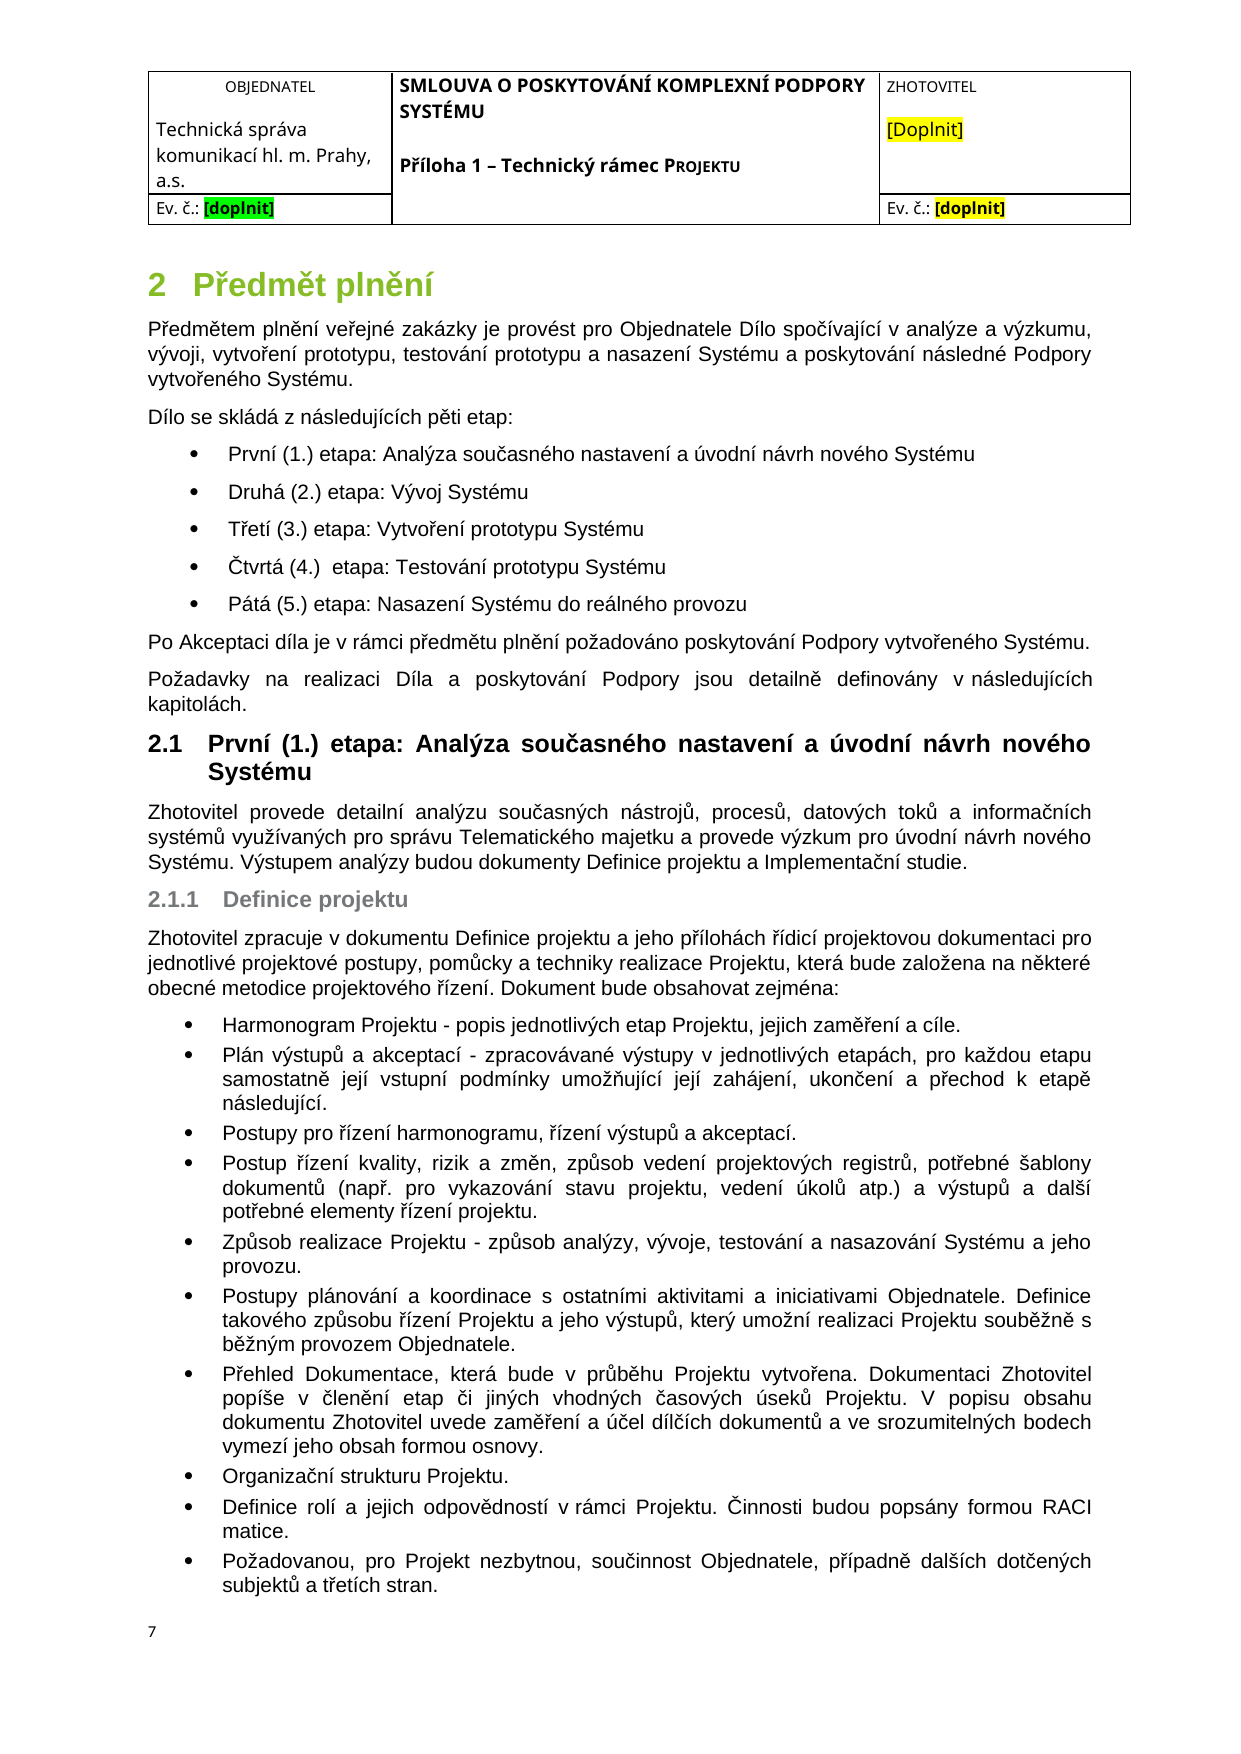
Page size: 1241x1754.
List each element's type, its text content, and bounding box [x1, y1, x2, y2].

text Požadavky na realizaci Díla a poskytování Podpory jsou detailně definovány v následujících kapitolách. [148, 666, 1093, 716]
list Požadovanou, pro Projekt nezbytnou, součinnost Objednatele, případně dalších dotčených subjektů a třetích stran. [185, 1549, 1093, 1597]
list Způsob realizace Projektu - způsob analýzy, vývoje, testování a nasazování Systému a jeho provozu. [185, 1229, 1093, 1277]
text Po Akceptaci díla je v rámci předmětu plnění požadováno poskytování Podpory vytvořeného Systému. [148, 628, 1093, 653]
text Dílo se skládá z následujících pěti etap: [148, 403, 1093, 428]
subtitle Předmět plnění [148, 265, 1093, 303]
text Předmětem plnění veřejné zakázky je provést pro Objednatele Dílo spočívající v analýze a výzkumu, vývoji, vytvoření prototypu, testování prototypu a nasazení Systému a poskytování následné Podpory vytvořeného Systému. [148, 316, 1093, 391]
text Zhotovitel zpracuje v dokumentu Definice projektu a jeho přílohách řídicí projektovou dokumentaci pro jednotlivé projektové postupy, pomůcky a techniky realizace Projektu, která bude založena na některé obecné metodice projektového řízení. Dokument bude obsahovat zejména: [148, 925, 1093, 1000]
list Postupy pro řízení harmonogramu, řízení výstupů a akceptací. [185, 1121, 1093, 1145]
list Harmonogram Projektu - popis jednotlivých etap Projektu, jejich zaměření a cíle. [185, 1012, 1093, 1036]
text Zhotovitel provede detailní analýzu současných nástrojů, procesů, datových toků a informačních systémů využívaných pro správu Telematického majetku a provede výzkum pro úvodní návrh nového Systému. Výstupem analýzy budou dokumenty Definice projektu a Implementační studie. [148, 798, 1093, 873]
list Plán výstupů a akceptací - zpracovávané výstupy v jednotlivých etapách, pro každou etapu samostatně její vstupní podmínky umožňující její zahájení, ukončení a přechod k etapě následující. [185, 1043, 1093, 1115]
list První (1.) etapa: Analýza současného nastavení a úvodní návrh nového Systému [190, 441, 1093, 466]
list Definice rolí a jejich odpovědností v rámci Projektu. Činnosti budou popsány formou RACI matice. [185, 1494, 1093, 1542]
list Přehled Dokumentace, která bude v průběhu Projektu vytvořena. Dokumentaci Zhotovitel popíše v členění etap či jiných vhodných časových úseků Projektu. V popisu obsahu dokumentu Zhotovitel uvede zaměření a účel dílčích dokumentů a ve srozumitelných bodech vymezí jeho obsah formou osnovy. [185, 1362, 1093, 1458]
list Postup řízení kvality, rizik a změn, způsob vedení projektových registrů, potřebné šablony dokumentů (např. pro vykazování stavu projektu, vedení úkolů atp.) a výstupů a další potřebné elementy řízení projektu. [185, 1151, 1093, 1223]
subtitle Definice projektu [148, 886, 1093, 912]
list Organizační strukturu Projektu. [185, 1464, 1093, 1488]
list Pátá (5.) etapa: Nasazení Systému do reálného provozu [190, 591, 1093, 616]
list Čtvrtá (4.) etapa: Testování prototypu Systému [190, 553, 1093, 578]
list Postupy plánování a koordinace s ostatními aktivitami a iniciativami Objednatele. Definice takového způsobu řízení Projektu a jeho výstupů, který umožní realizaci Projektu souběžně s běžným provozem Objednatele. [185, 1284, 1093, 1356]
subtitle První (1.) etapa: Analýza současného nastavení a úvodní návrh nového Systému [148, 728, 1093, 786]
list Druhá (2.) etapa: Vývoj Systému [190, 478, 1093, 503]
list Třetí (3.) etapa: Vytvoření prototypu Systému [190, 516, 1093, 541]
